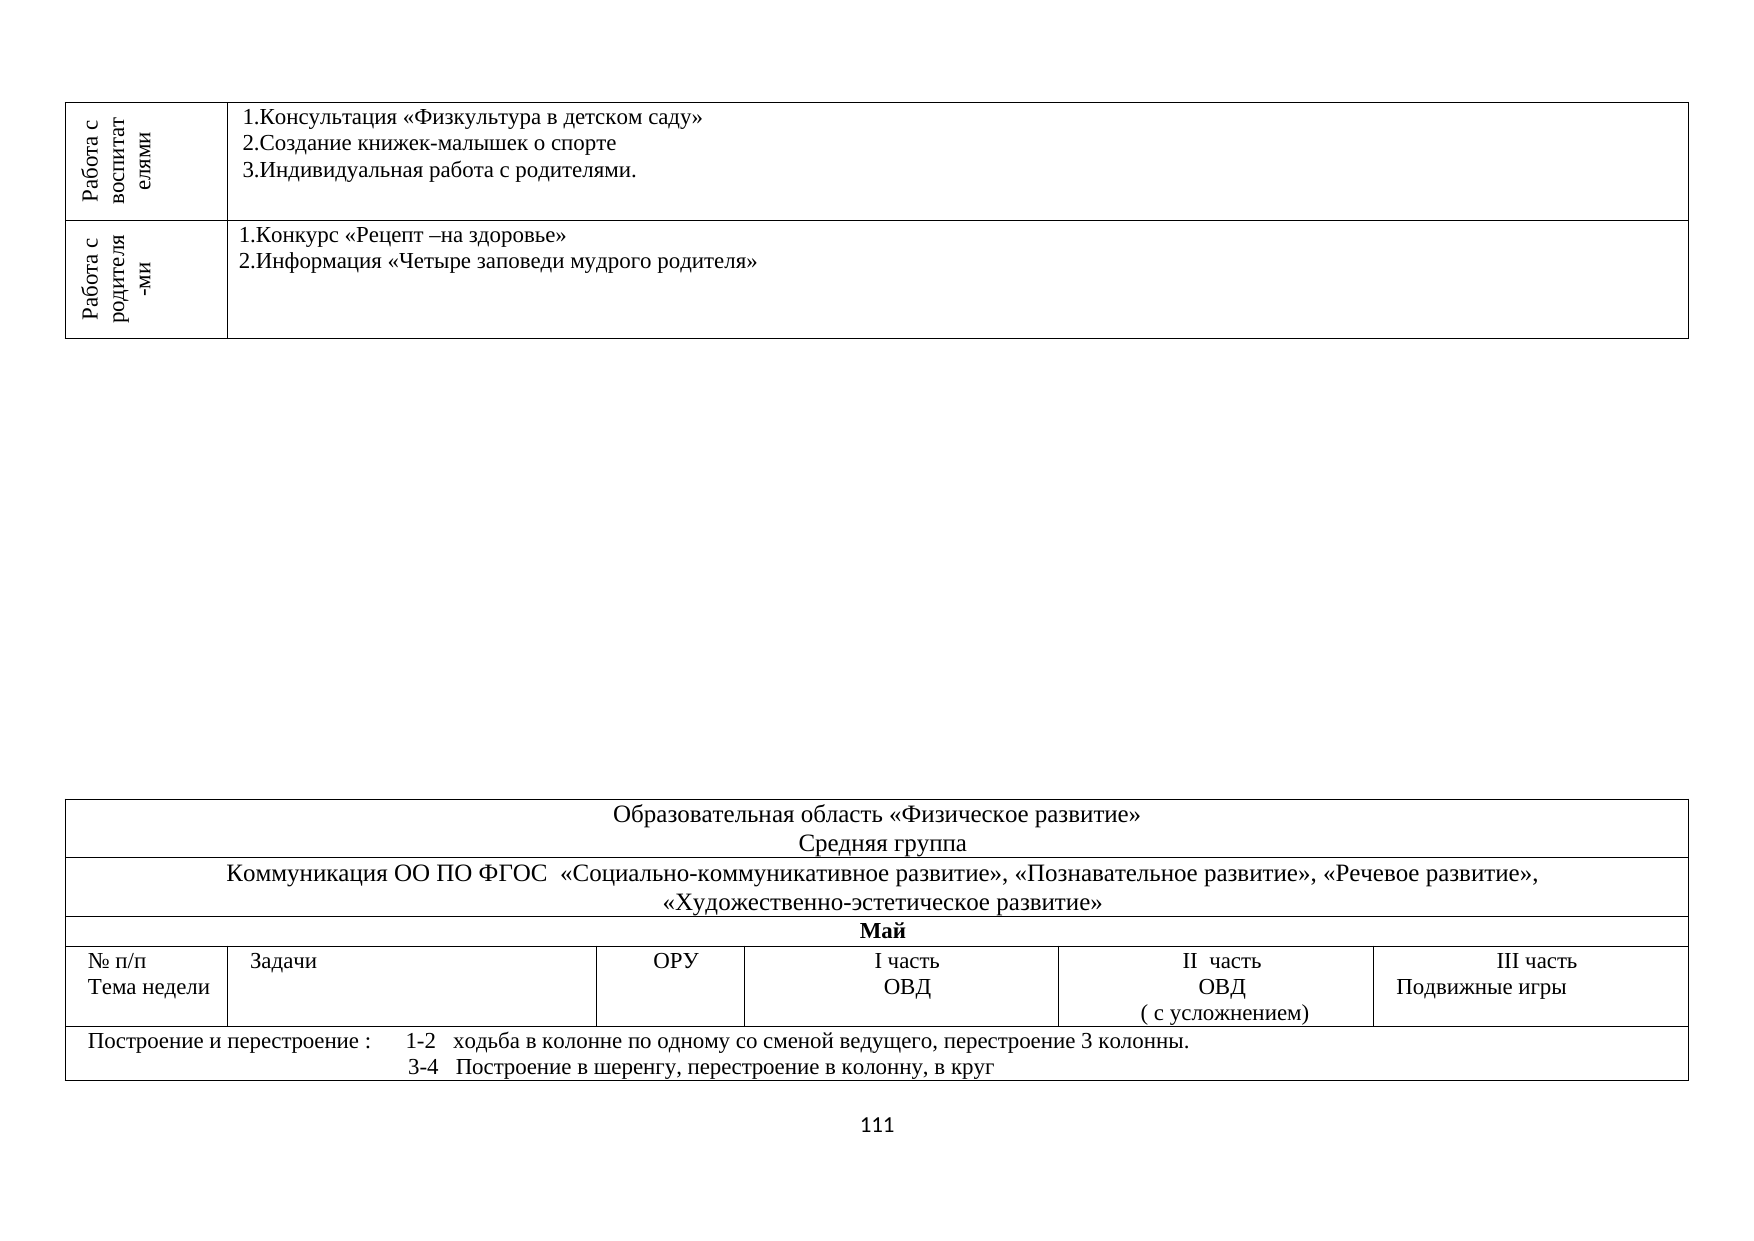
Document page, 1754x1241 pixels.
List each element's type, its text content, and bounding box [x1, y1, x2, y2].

table_header Образовательная область «Физическое развитие» Средняя группа [66, 800, 1688, 857]
table_cell Работа с воспитателями [66, 103, 227, 220]
table_cell Задачи [228, 947, 596, 1026]
table_cell Работа с родителя-ми [66, 221, 227, 338]
table_cell III часть Подвижные игры [1374, 947, 1688, 1026]
table_cell 1.Конкурс «Рецепт –на здоровье» 2.Информация «Четыре заповеди мудрого родителя» [228, 221, 1688, 338]
table_cell ОРУ [597, 947, 744, 1026]
table_cell № п/п Тема недели [66, 947, 227, 1026]
table_cell Построение и перестроение : 1-2 ходьба в колонне по одному со сменой ведущего, перестроение 3 колонны. 3-4 Построение в шеренгу, перестроение в колонну, в круг [66, 1027, 1688, 1079]
table_cell Коммуникация ОО ПО ФГОС «Социально-коммуникативное развитие», «Познавательное развитие», «Речевое развитие», «Художественно-эстетическое развитие» [66, 858, 1688, 916]
table_cell I часть ОВД [745, 947, 1058, 1026]
table_cell 1.Консультация «Физкультура в детском саду» 2.Создание книжек-малышек о спорте 3.Индивидуальная работа с родителями. [228, 103, 1688, 220]
table_cell II часть ОВД ( с усложнением) [1059, 947, 1373, 1026]
table_cell Май [66, 917, 1688, 946]
